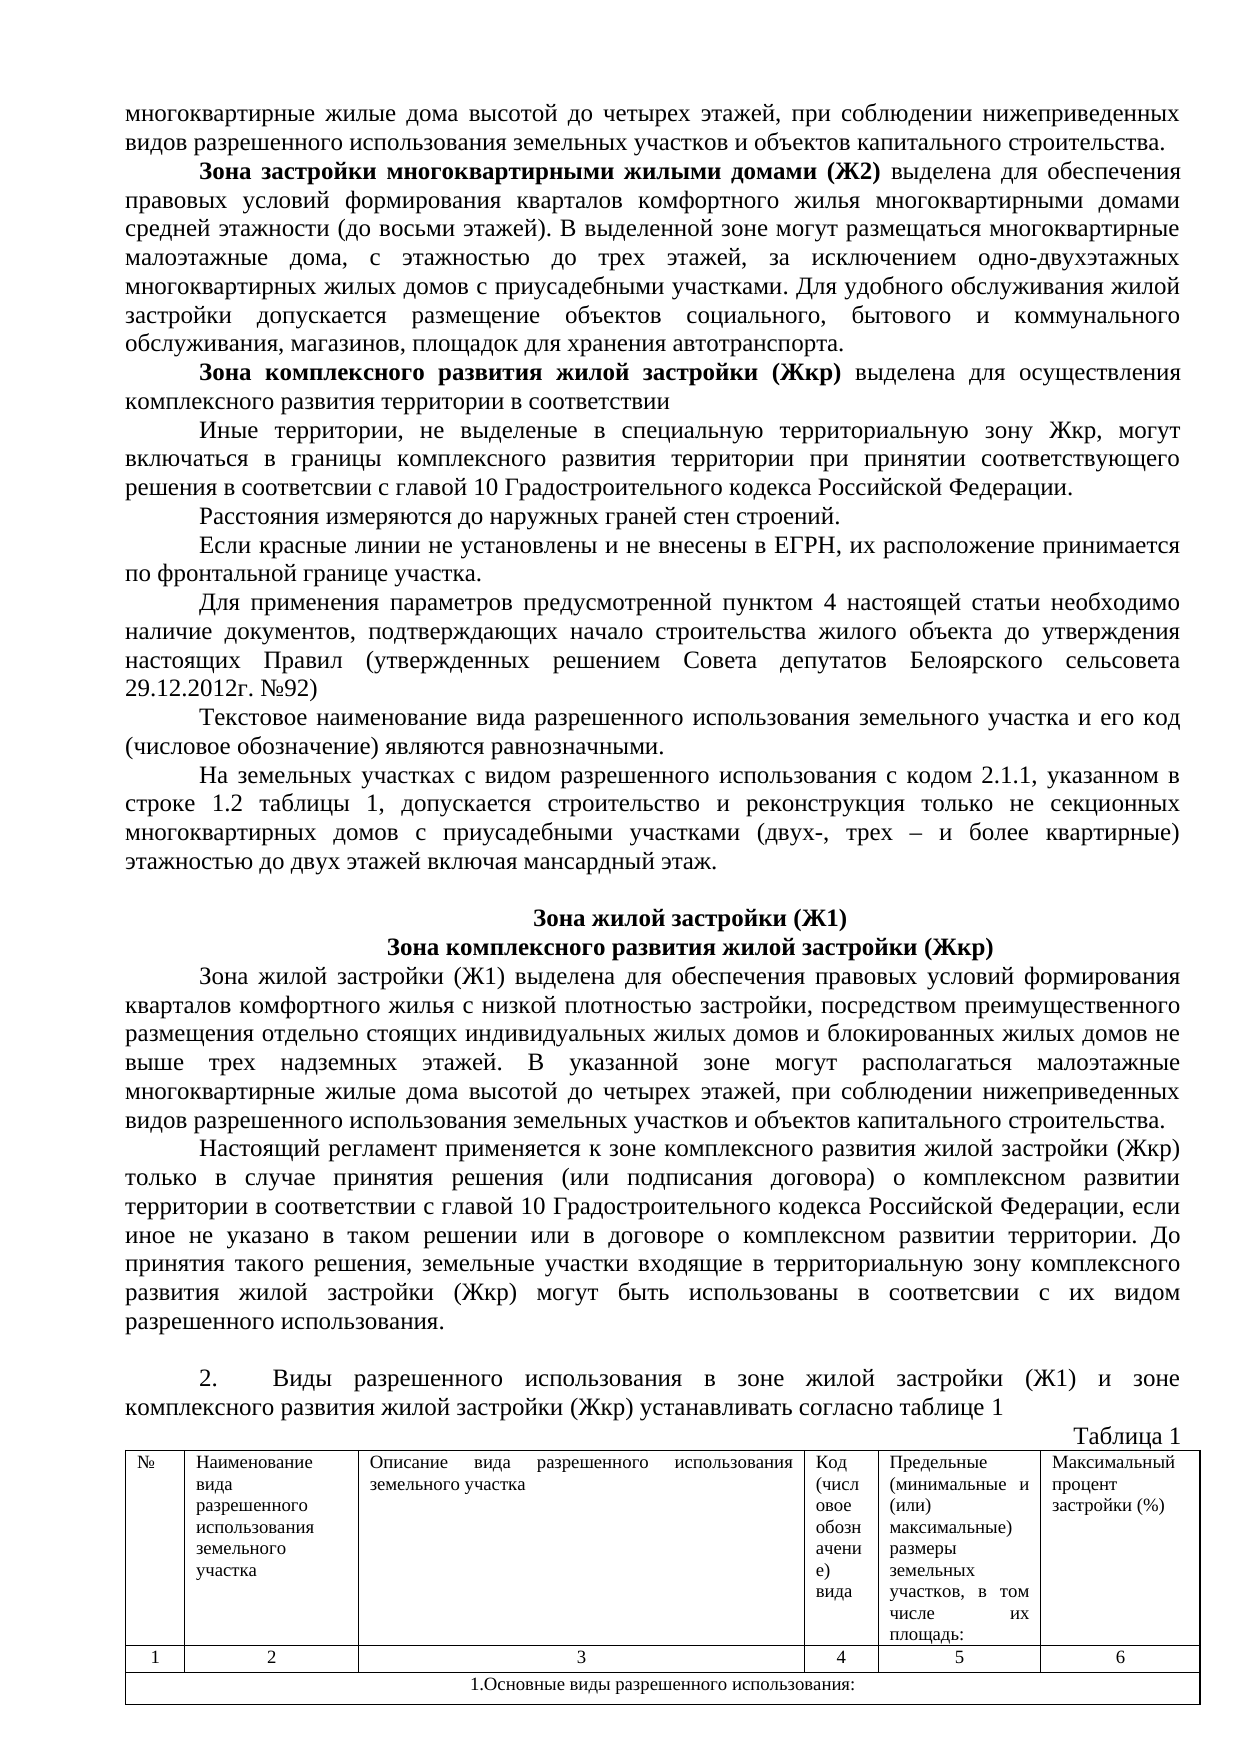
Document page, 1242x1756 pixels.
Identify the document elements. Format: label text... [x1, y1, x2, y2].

table_cell 6 [1041, 1646, 1199, 1672]
table_header № [126, 1451, 184, 1645]
subtitle Зона комплексного развития жилой застройки (Жкр) [125, 932, 1181, 961]
table_cell 4 [805, 1646, 878, 1672]
table_cell 2 [185, 1646, 358, 1672]
text Настоящий регламент применяется к зоне комплексного развития жилой застройки (Жкр) только в случае принятия решения (или подписания договора) о комплексном развитии территории в соответствии с главой 10 Градостроительного кодекса Российской Федерации, если иное не указано в таком решении или в договоре о комплексном развитии территории. До принятия такого решения, земельные участки входящие в территориальную зону комплексного развития жилой застройки (Жкр) могут быть использованы в соответсвии с их видом разрешенного использования. [125, 1133, 1181, 1335]
table_cell 1 [126, 1646, 184, 1672]
text Таблица 1 [125, 1421, 1181, 1450]
table_header Предельные (минимальные и (или) максимальные) размеры земельных участков, в том числе их площадь: [879, 1451, 1040, 1645]
table_cell 5 [879, 1646, 1040, 1672]
table_header Описание вида разрешенного использования земельного участка [359, 1451, 804, 1645]
subtitle Зона жилой застройки (Ж1) [125, 903, 1181, 932]
table_header Наименование вида разрешенного использования земельного участка [185, 1451, 358, 1645]
text Иные территории, не выделеные в специальную территориальную зону Жкр, могут включаться в границы комплексного развития территории при принятии соответствующего решения в соответсвии с главой 10 Градостроительного кодекса Российской Федерации. [125, 415, 1181, 501]
text Если красные линии не установлены и не внесены в ЕГРН, их расположение принимается по фронтальной границе участка. [125, 530, 1181, 587]
table_header Код (числовое обозначение) вида [805, 1451, 878, 1645]
table_cell 3 [359, 1646, 804, 1672]
list Виды разрешенного использования в зоне жилой застройки (Ж1) и зоне комплексного развития жилой застройки (Жкр) устанавливать согласно таблице 1 [125, 1363, 1181, 1421]
text Для применения параметров предусмотренной пунктом 4 настоящей статьи необходимо наличие документов, подтверждающих начало строительства жилого объекта до утверждения настоящих Правил (утвержденных решением Совета депутатов Белоярского сельсовета 29.12.2012г. №92) [125, 587, 1181, 702]
table_cell 1.Основные виды разрешенного использования: [126, 1673, 1199, 1704]
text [125, 98, 1181, 156]
table_header Максимальный процент застройки (%) [1041, 1451, 1199, 1645]
text Зона застройки многоквартирными жилыми домами (Ж2) выделена для обеспечения правовых условий формирования кварталов комфортного жилья многоквартирными домами средней этажности (до восьми этажей). В выделенной зоне могут размещаться многоквартирные малоэтажные дома, с этажностью до трех этажей, за исключением одно-двухэтажных многоквартирных жилых домов с приусадебными участками. Для удобного обслуживания жилой застройки допускается размещение объектов социального, бытового и коммунального обслуживания, магазинов, площадок для хранения автотранспорта. [125, 156, 1181, 357]
text На земельных участках с видом разрешенного использования с кодом 2.1.1, указанном в строке 1.2 таблицы 1, допускается строительство и реконструкция только не секционных многоквартирных домов с приусадебными участками (двух-, трех – и более квартирные) этажностью до двух этажей включая мансардный этаж. [125, 760, 1181, 875]
text Расстояния измеряются до наружных граней стен строений. [125, 501, 1181, 530]
text Зона комплексного развития жилой застройки (Жкр) выделена для осуществления комплексного развития территории в соответствии [125, 357, 1181, 415]
text Текстовое наименование вида разрешенного использования земельного участка и его код (числовое обозначение) являются равнозначными. [125, 702, 1181, 760]
